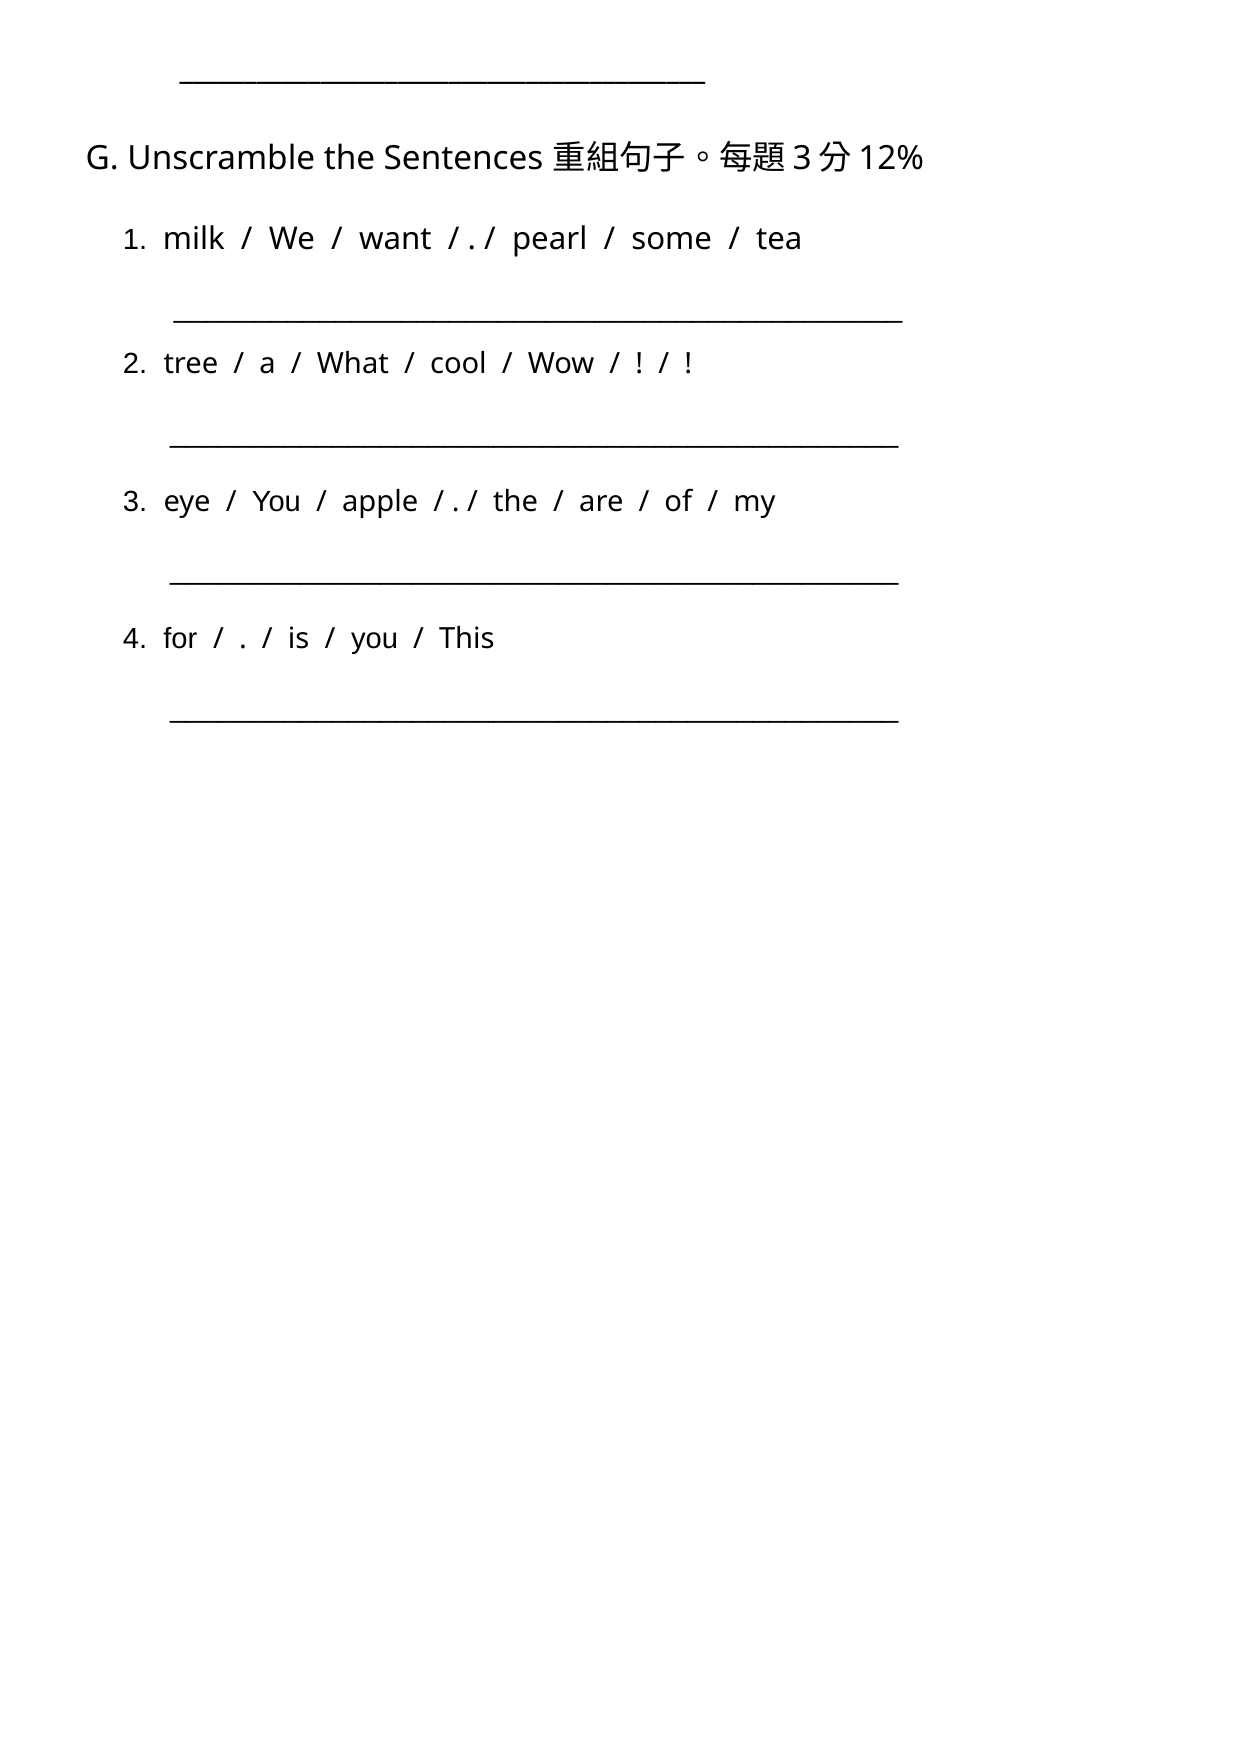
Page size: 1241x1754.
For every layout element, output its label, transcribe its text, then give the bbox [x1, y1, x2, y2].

list G. Unscramble the Sentences 重組句子。每題3分12% [19, 118, 1211, 193]
text 3. eye / You / apple / . / the / are / of / my [123, 463, 1211, 538]
text 2. tree / a / What / cool / Wow / ! / ! [123, 325, 1211, 400]
text 1. milk / We / want / . / pearl / some / tea [123, 200, 1211, 275]
text _____________________________________________ [123, 288, 1211, 325]
text 4. for / . / is / you / This [123, 600, 1211, 675]
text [85, 30, 1211, 105]
text _____________________________________________ [155, 413, 1211, 450]
text _____________________________________________ [155, 550, 1211, 588]
text _____________________________________________ [155, 688, 1211, 725]
